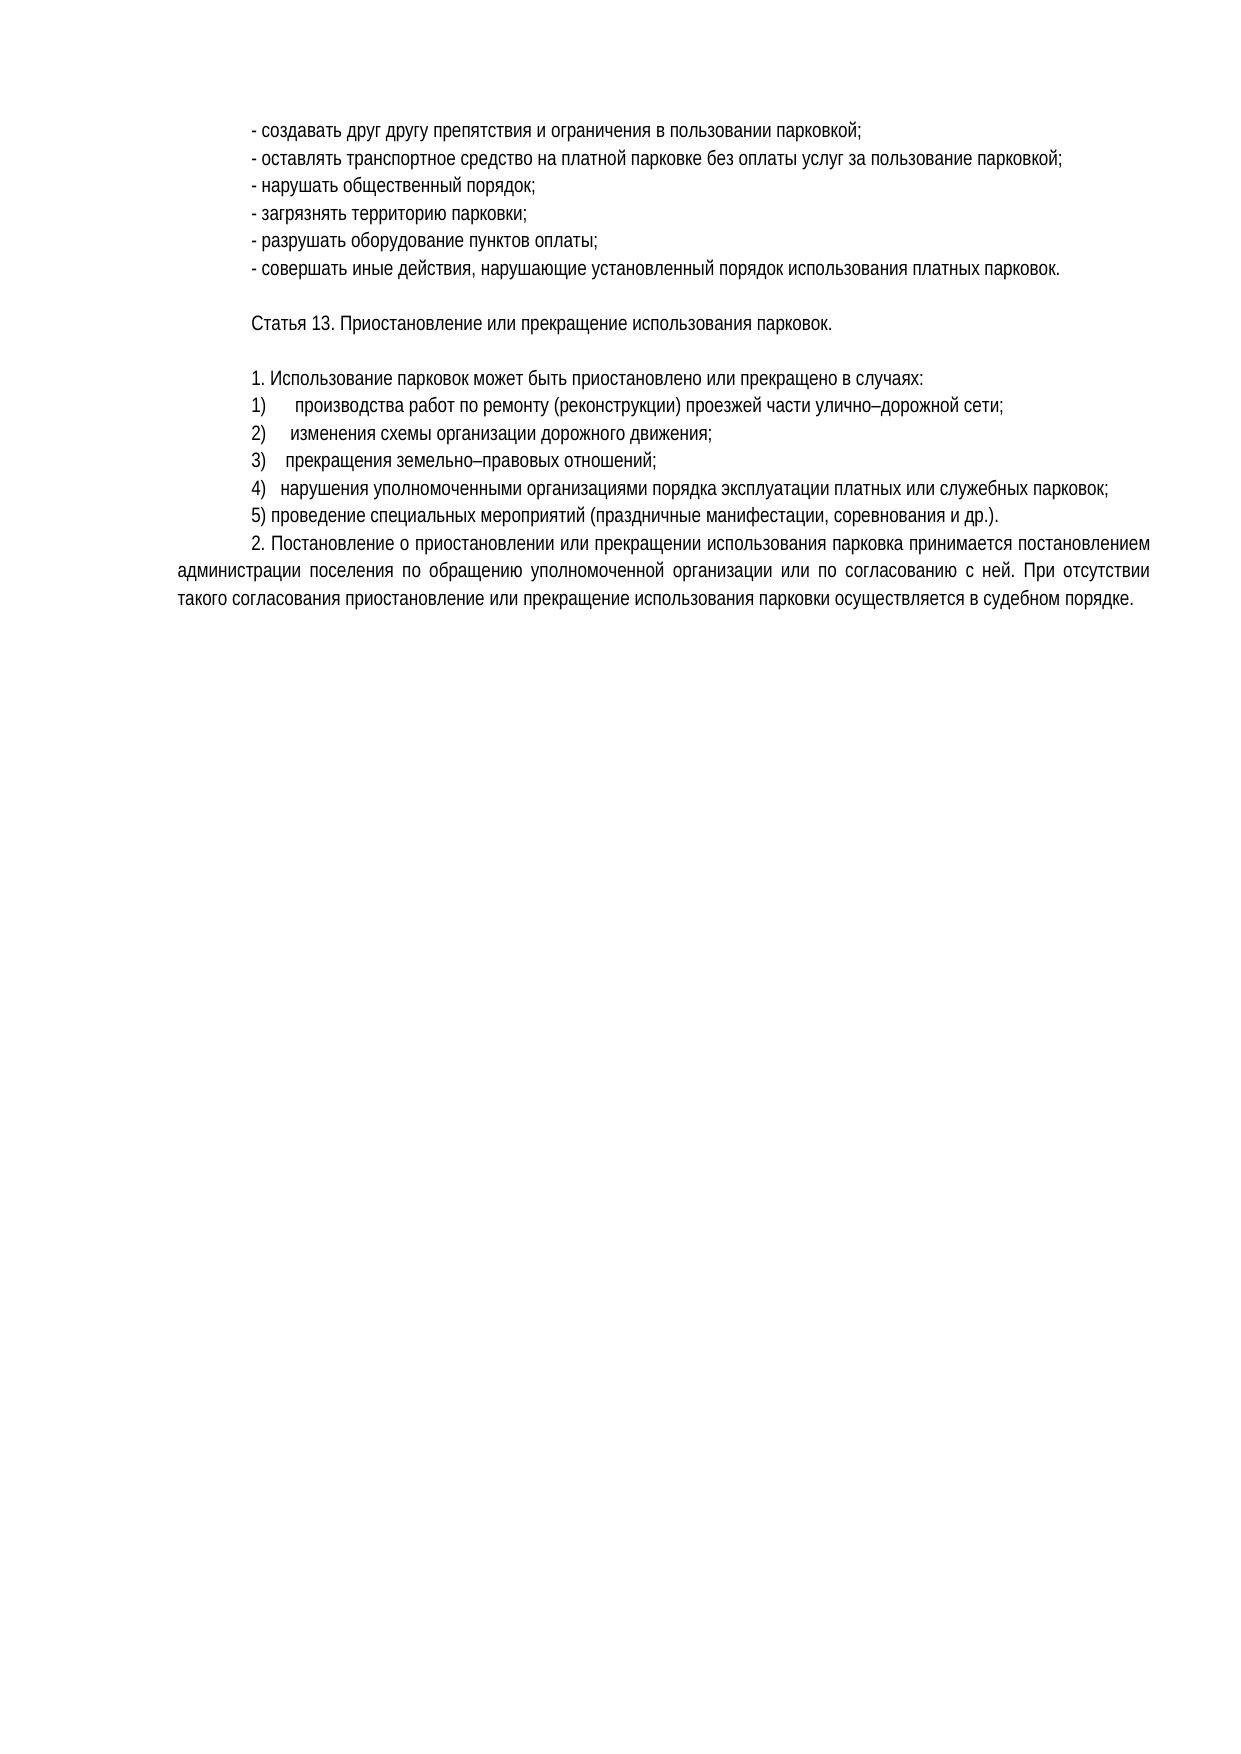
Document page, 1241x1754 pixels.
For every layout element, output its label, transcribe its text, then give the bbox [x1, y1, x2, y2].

text - совершать иные действия, нарушающие установленный порядок использования платных парковок. [177, 256, 1152, 279]
text - разрушать оборудование пунктов оплаты; [177, 228, 1152, 252]
text 3) прекращения земельно–правовых отношений; [177, 448, 1152, 472]
text - создавать друг другу препятствия и ограничения в пользовании парковкой; [177, 118, 1152, 142]
text - загрязнять территорию парковки; [177, 201, 1152, 224]
text - нарушать общественный порядок; [177, 173, 1152, 197]
text 2. Постановление о приостановлении или прекращении использования парковка принимается постановлением администрации поселения по обращению уполномоченной организации или по согласованию с ней. При отсутствии такого согласования приостановление или прекращение использования парковки осуществляется в судебном порядке. [177, 531, 1152, 609]
text - оставлять транспортное средство на платной парковке без оплаты услуг за пользование парковкой; [177, 146, 1152, 169]
text 1. Использование парковок может быть приостановлено или прекращено в случаях: [177, 366, 1152, 389]
text 4) нарушения уполномоченными организациями порядка эксплуатации платных или служебных парковок; [177, 476, 1152, 499]
text Статья 13. Приостановление или прекращение использования парковок. [177, 311, 1152, 334]
text 1) производства работ по ремонту (реконструкции) проезжей части улично–дорожной сети; [177, 393, 1152, 417]
text 2) изменения схемы организации дорожного движения; [177, 421, 1152, 444]
text 5) проведение специальных мероприятий (праздничные манифестации, соревнования и др.). [177, 503, 1152, 527]
